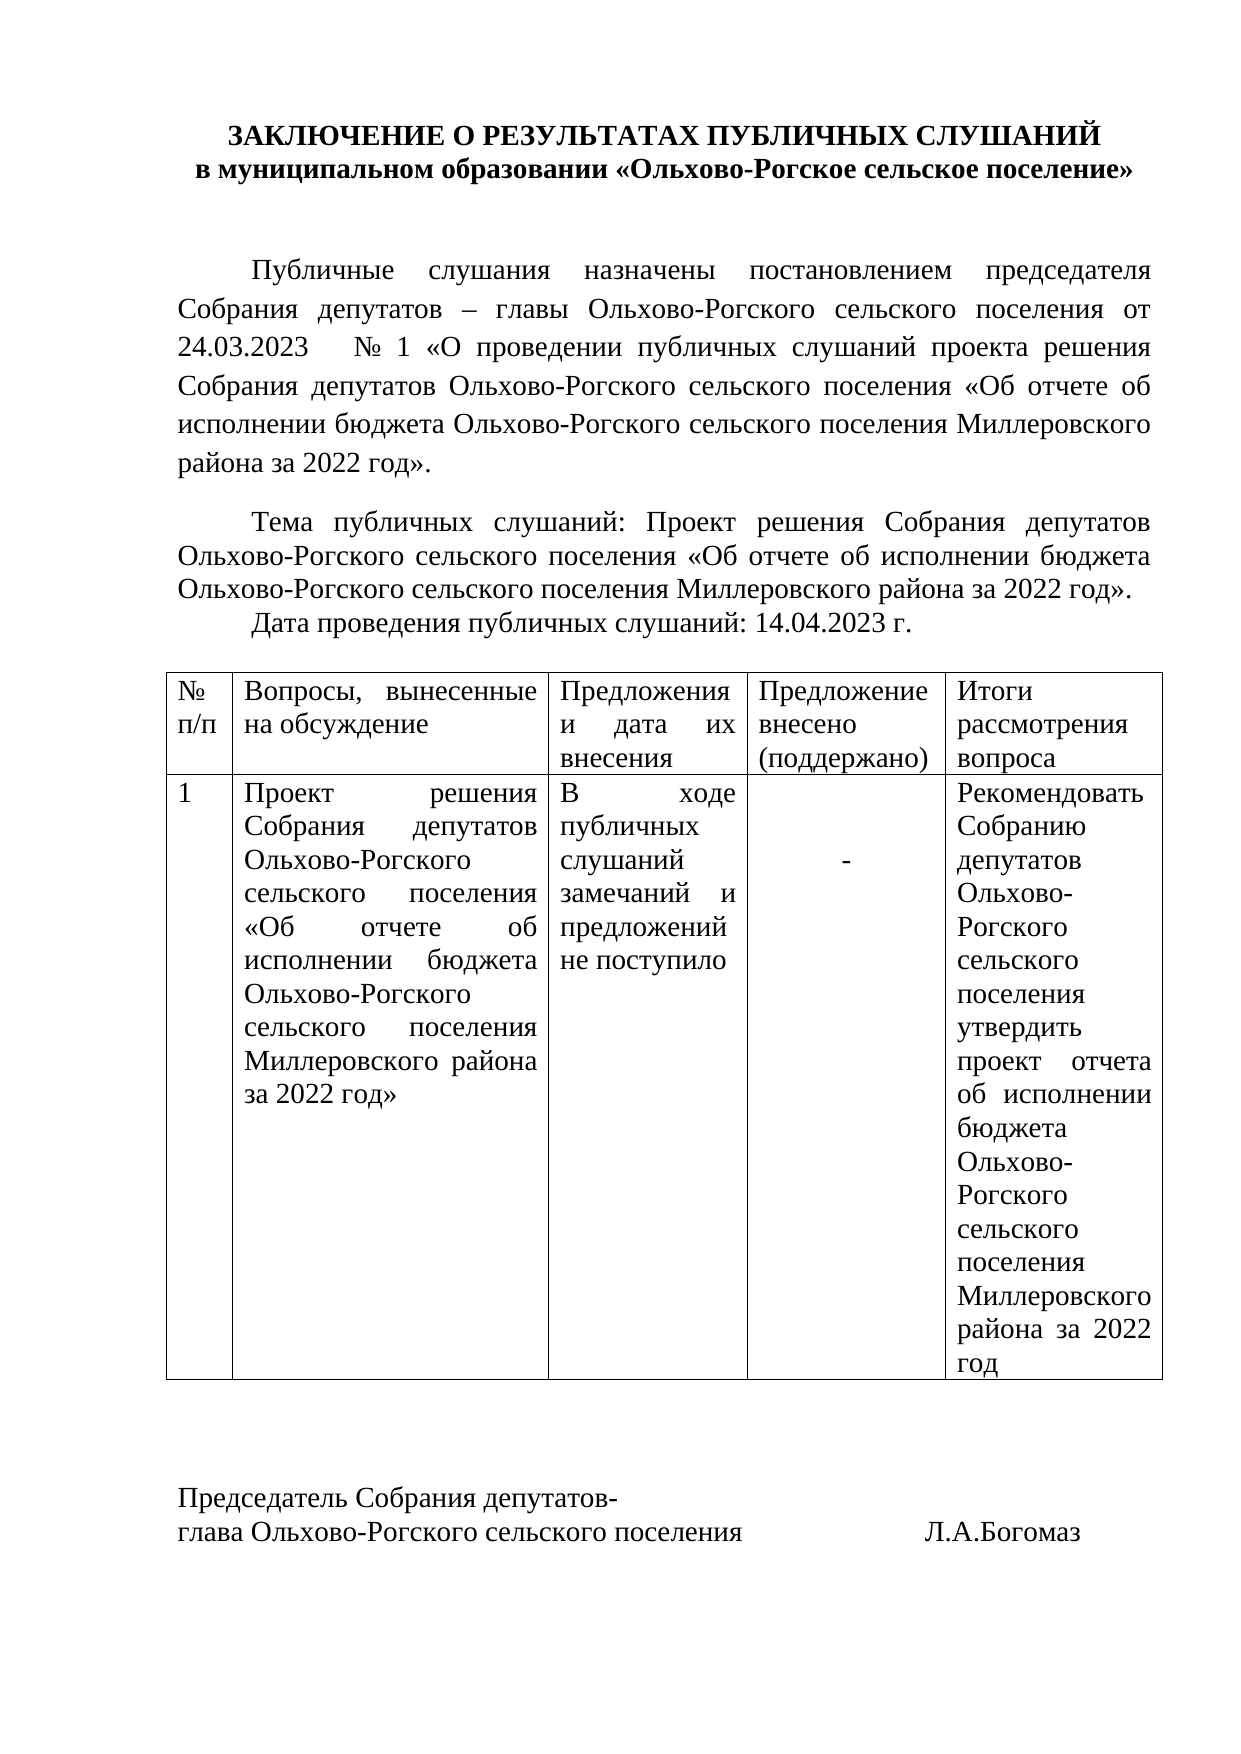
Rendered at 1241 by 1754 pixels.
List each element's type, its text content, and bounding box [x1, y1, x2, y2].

text Публичные слушания назначены постановлением председателя Собрания депутатов – главы Ольхово-Рогского сельского поселения от 24.03.2023 № 1 «О проведении публичных слушаний проекта решения Собрания депутатов Ольхово-Рогского сельского поселения «Об отчете об исполнении бюджета Ольхово-Рогского сельского поселения Миллеровского района за 2022 год». [177, 252, 1152, 478]
table_header Предложение внесено (поддержано) [748, 673, 945, 774]
text ЗАКЛЮЧЕНИЕ О РЕЗУЛЬТАТАХ ПУБЛИЧНЫХ СЛУШАНИЙ [177, 118, 1152, 152]
text Председатель Собрания депутатов- [177, 1480, 1152, 1514]
table_cell Рекомендовать Собранию депутатов Ольхово-Рогского сельского поселения утвердить проект отчета об исполнении бюджета Ольхово-Рогского сельского поселения Миллеровского района за 2022 год [946, 775, 1162, 1378]
table_header Вопросы, вынесенные на обсуждение [233, 673, 548, 774]
table_cell В ходе публичных слушаний замечаний и предложений не поступило [549, 775, 747, 1378]
table_cell - [748, 775, 945, 1378]
text глава Ольхово-Рогского сельского поселения Л.А.Богомаз [177, 1514, 1152, 1547]
text Дата проведения публичных слушаний: 14.04.2023 г. [177, 605, 1152, 638]
table_header № п/п [167, 673, 232, 774]
table_header Итоги рассмотрения вопроса [946, 673, 1162, 774]
table_header Предложения и дата их внесения [549, 673, 747, 774]
table_cell Проект решения Собрания депутатов Ольхово-Рогского сельского поселения «Об отчете об исполнении бюджета Ольхово-Рогского сельского поселения Миллеровского района за 2022 год» [233, 775, 548, 1378]
table_cell 1 [167, 775, 232, 1378]
text Тема публичных слушаний: Проект решения Собрания депутатов Ольхово-Рогского сельского поселения «Об отчете об исполнении бюджета Ольхово-Рогского сельского поселения Миллеровского района за 2022 год». [177, 504, 1152, 605]
text в муниципальном образовании «Ольхово-Рогское сельское поселение» [177, 152, 1152, 185]
